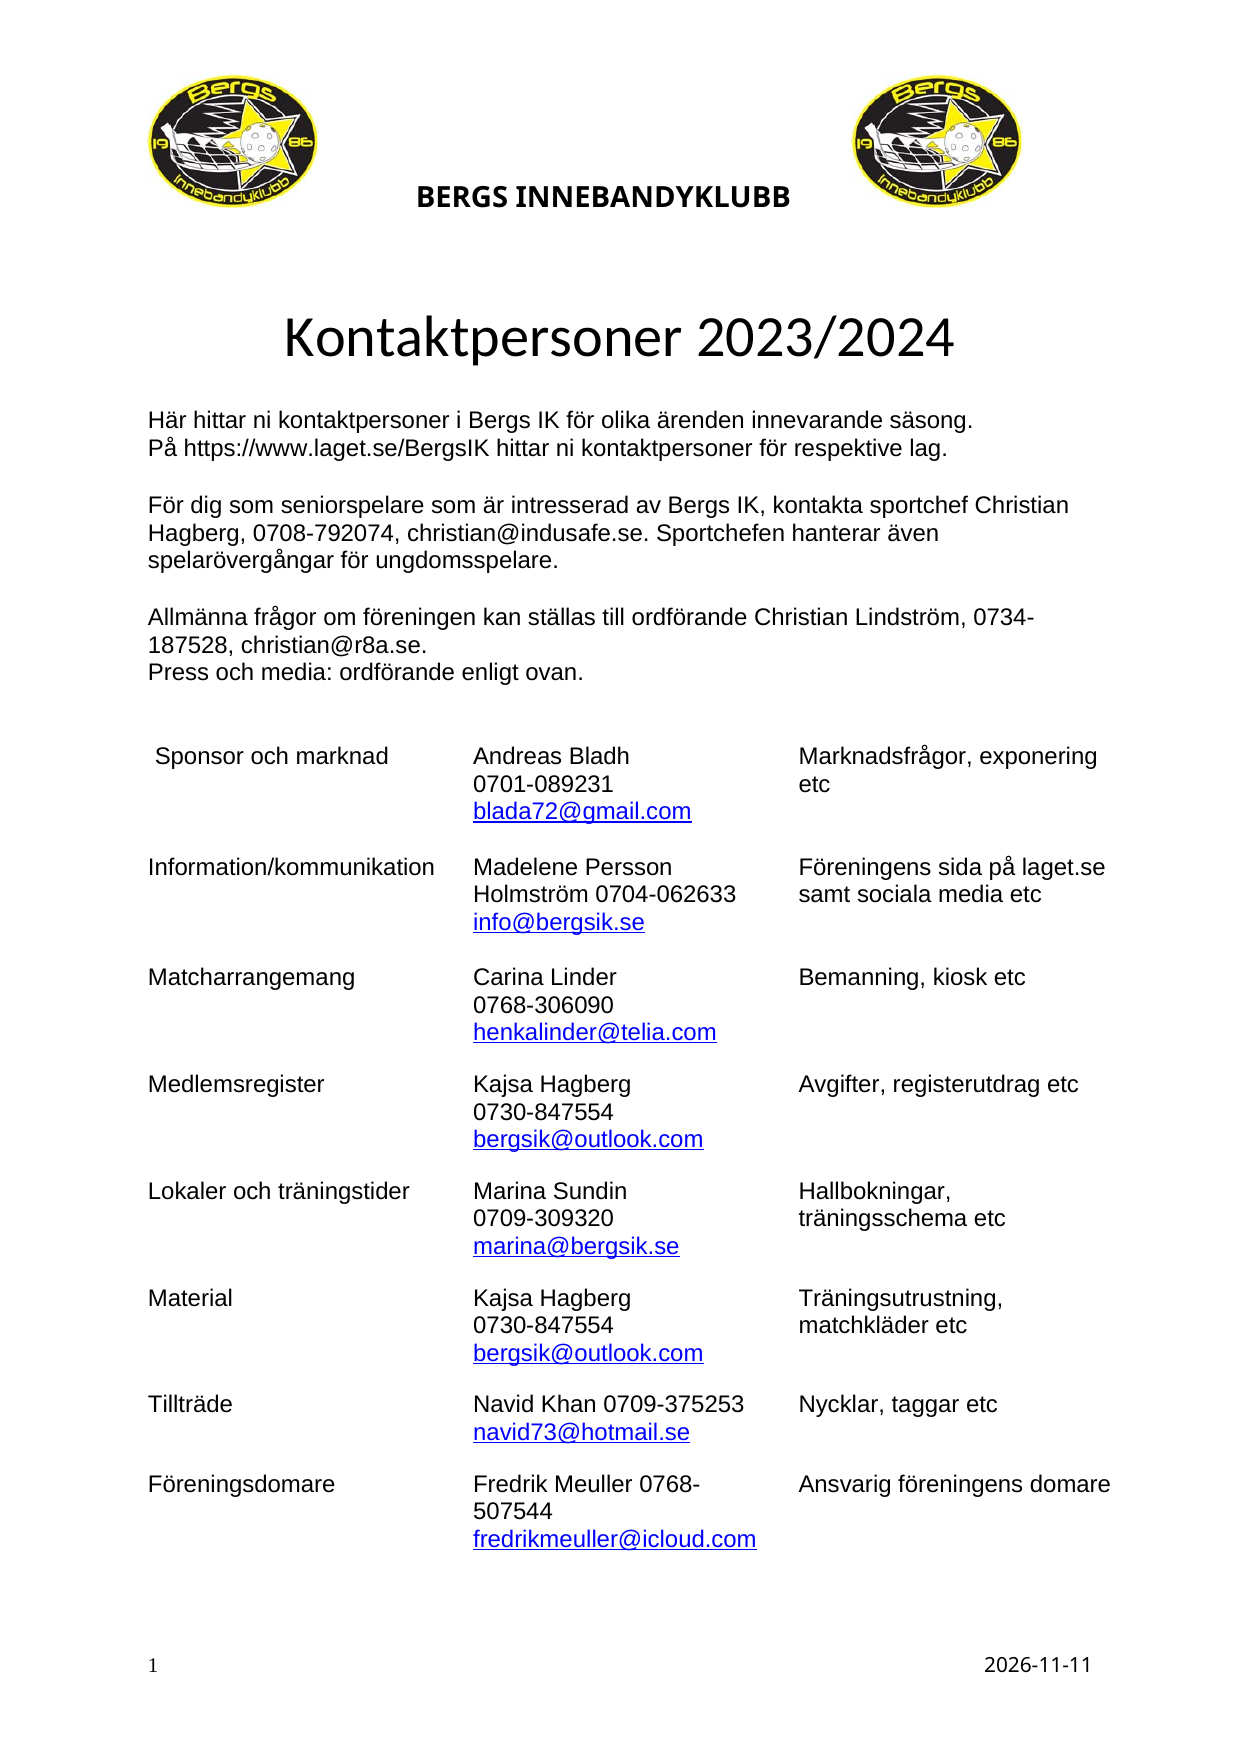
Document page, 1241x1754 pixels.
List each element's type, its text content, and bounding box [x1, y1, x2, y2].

table_cell Bemanning, kiosk etc [787, 963, 1137, 1070]
table_cell Föreningsdomare [136, 1470, 462, 1552]
table_cell Tillträde [136, 1390, 462, 1470]
picture [851, 74, 1022, 208]
table_cell Lokaler och träningstider [136, 1177, 462, 1283]
table_header Andreas Bladh 0701-089231 blada72@gmail.com [462, 742, 787, 852]
text För dig som seniorspelare som är intresserad av Bergs IK, kontakta sportchef Christian Hagberg, 0708-792074, christian@indusafe.se. Sportchefen hanterar även spelarövergångar för ungdomsspelare. [148, 491, 1093, 574]
table_cell Kajsa Hagberg 0730-847554 bergsik@outlook.com [462, 1284, 787, 1390]
text Press och media: ordförande enligt ovan. [148, 658, 1093, 686]
table_cell Medlemsregister [136, 1070, 462, 1177]
table_cell Carina Linder 0768-306090 henkalinder@telia.com [462, 963, 787, 1070]
table_cell Nycklar, taggar etc [787, 1390, 1137, 1470]
picture [147, 74, 318, 208]
table_cell Avgifter, registerutdrag etc [787, 1070, 1137, 1177]
table_header Sponsor och marknad [136, 742, 462, 852]
table_cell Föreningens sida på laget.se samt sociala media etc [787, 853, 1137, 963]
table_cell Fredrik Meuller 0768-507544 fredrikmeuller@icloud.com [462, 1470, 787, 1552]
table_cell Navid Khan 0709-375253 navid73@hotmail.se [462, 1390, 787, 1470]
table_cell Hallbokningar, träningsschema etc [787, 1177, 1137, 1283]
table_cell Material [136, 1284, 462, 1390]
text Här hittar ni kontaktpersoner i Bergs IK för olika ärenden innevarande säsong. På https://www.laget.se/BergsIK hittar ni kontaktpersoner för respektive lag. [148, 406, 1093, 462]
table_cell Träningsutrustning, matchkläder etc [787, 1284, 1137, 1390]
table_header Marknadsfrågor, exponering etc [787, 742, 1137, 852]
table_cell Kajsa Hagberg 0730-847554 bergsik@outlook.com [462, 1070, 787, 1177]
table_cell Marina Sundin 0709-309320 marina@bergsik.se [462, 1177, 787, 1283]
table_cell Madelene Persson Holmström 0704-062633 info@bergsik.se [462, 853, 787, 963]
text Allmänna frågor om föreningen kan ställas till ordförande Christian Lindström, 0734-187528, christian@r8a.se. [148, 603, 1093, 658]
table_cell Matcharrangemang [136, 963, 462, 1070]
table_cell Information/kommunikation [136, 853, 462, 963]
text Kontaktpersoner 2023/2024 [148, 299, 1093, 371]
table_cell Ansvarig föreningens domare [787, 1470, 1137, 1552]
